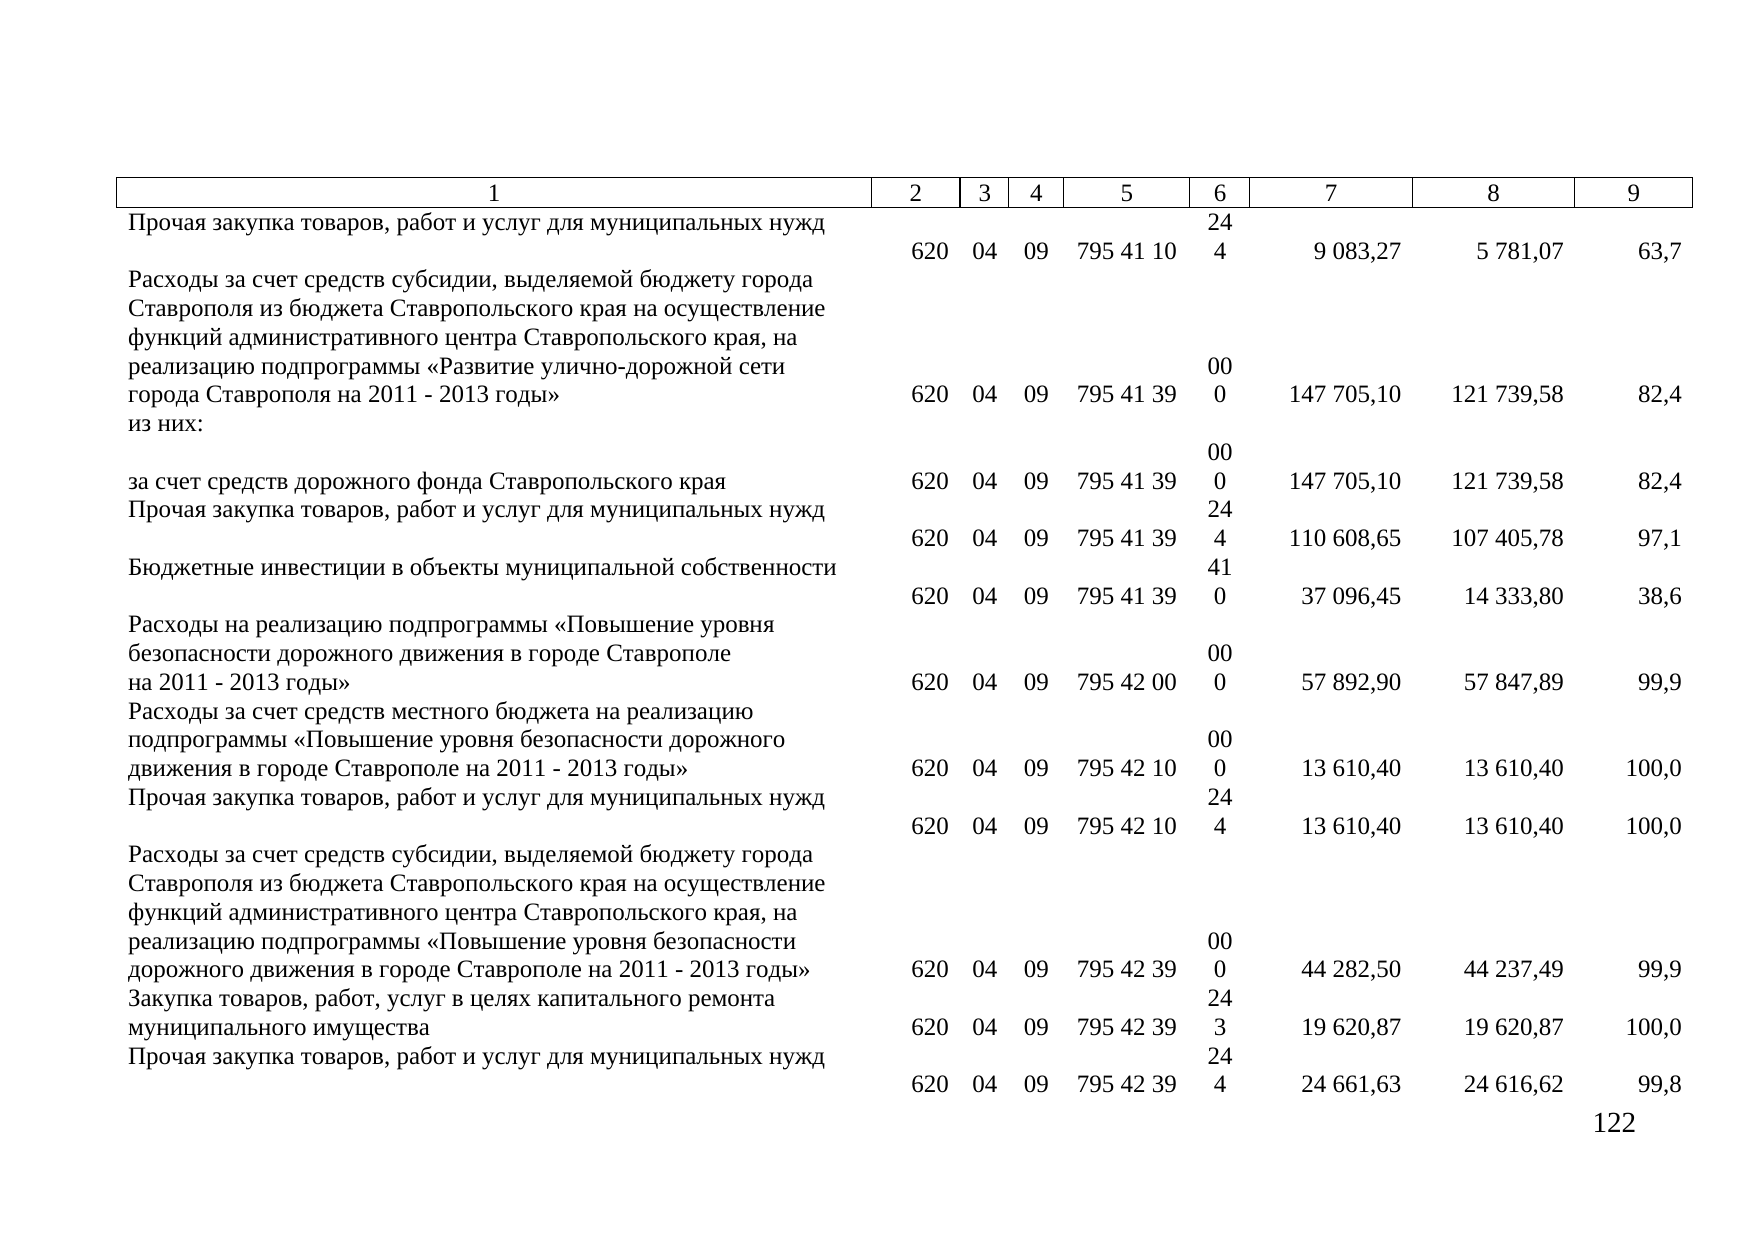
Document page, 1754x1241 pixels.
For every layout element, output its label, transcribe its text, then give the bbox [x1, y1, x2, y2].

table_header 2 [872, 178, 959, 207]
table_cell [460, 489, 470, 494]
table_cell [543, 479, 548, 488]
table_header 8 [1413, 178, 1574, 207]
table_header 7 [1250, 178, 1412, 207]
table_header 6 [1190, 178, 1249, 207]
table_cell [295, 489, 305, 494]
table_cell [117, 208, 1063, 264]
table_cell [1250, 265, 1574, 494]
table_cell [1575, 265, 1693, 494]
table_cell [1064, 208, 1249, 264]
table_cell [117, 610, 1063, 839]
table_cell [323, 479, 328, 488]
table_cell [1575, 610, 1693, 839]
table_header 4 [1009, 178, 1063, 207]
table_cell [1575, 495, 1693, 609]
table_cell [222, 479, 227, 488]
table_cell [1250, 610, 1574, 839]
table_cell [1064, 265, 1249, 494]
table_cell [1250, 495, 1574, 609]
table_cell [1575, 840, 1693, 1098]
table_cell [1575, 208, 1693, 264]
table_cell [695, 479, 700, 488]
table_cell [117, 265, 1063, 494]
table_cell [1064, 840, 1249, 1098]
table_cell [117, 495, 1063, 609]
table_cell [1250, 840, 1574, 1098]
table_header 1 [117, 178, 871, 207]
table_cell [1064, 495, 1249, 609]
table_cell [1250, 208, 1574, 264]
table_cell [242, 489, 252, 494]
table_header 9 [1575, 178, 1692, 207]
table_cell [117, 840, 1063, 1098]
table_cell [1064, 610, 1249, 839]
table_header 3 [961, 178, 1008, 207]
table_header 5 [1064, 178, 1189, 207]
